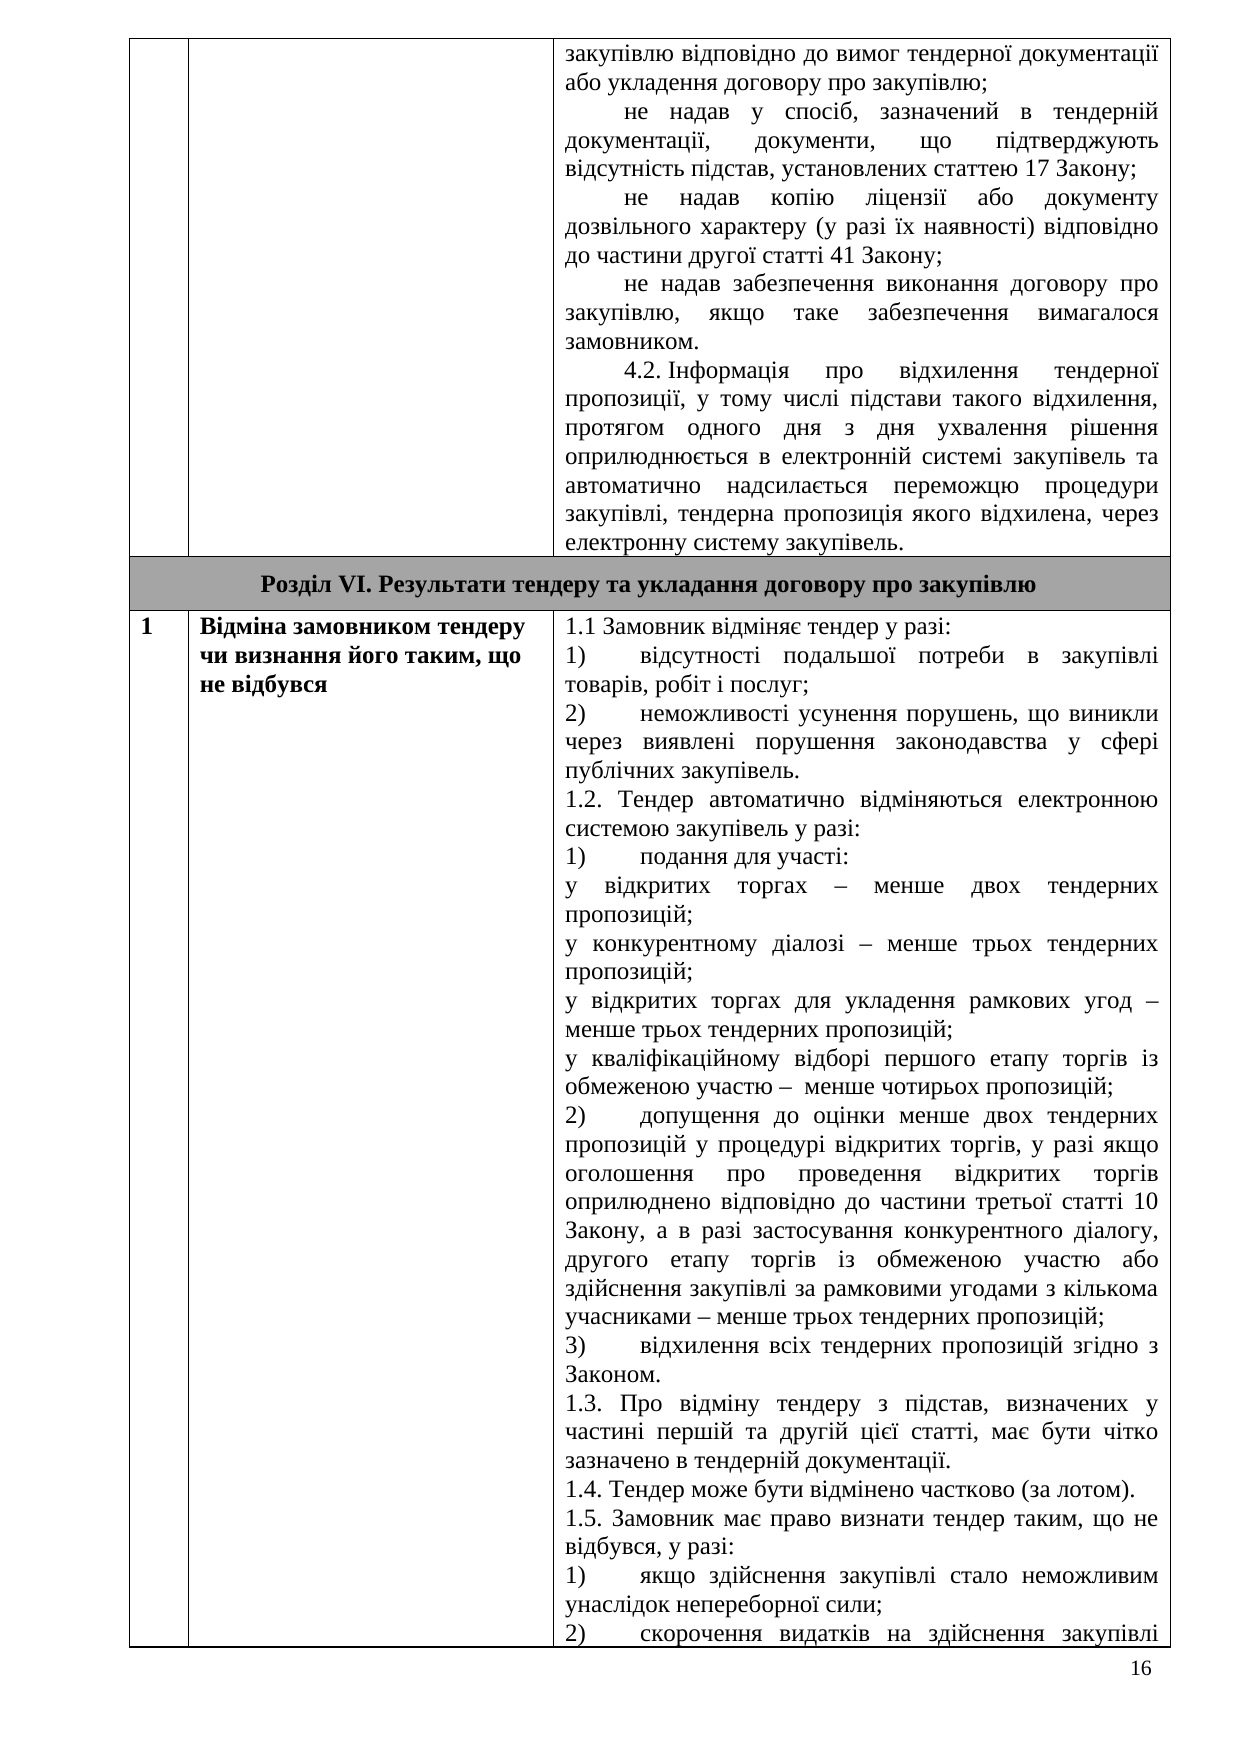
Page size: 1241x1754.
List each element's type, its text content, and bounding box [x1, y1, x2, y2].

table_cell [554, 39, 1170, 556]
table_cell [554, 611, 1170, 1646]
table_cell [189, 611, 553, 1646]
table_cell 1 [130, 611, 188, 1646]
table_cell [189, 39, 553, 556]
table_cell 4 [130, 39, 188, 556]
table_cell Розділ VI. Результати тендеру та укладання договору про закупівлю [130, 557, 1170, 610]
